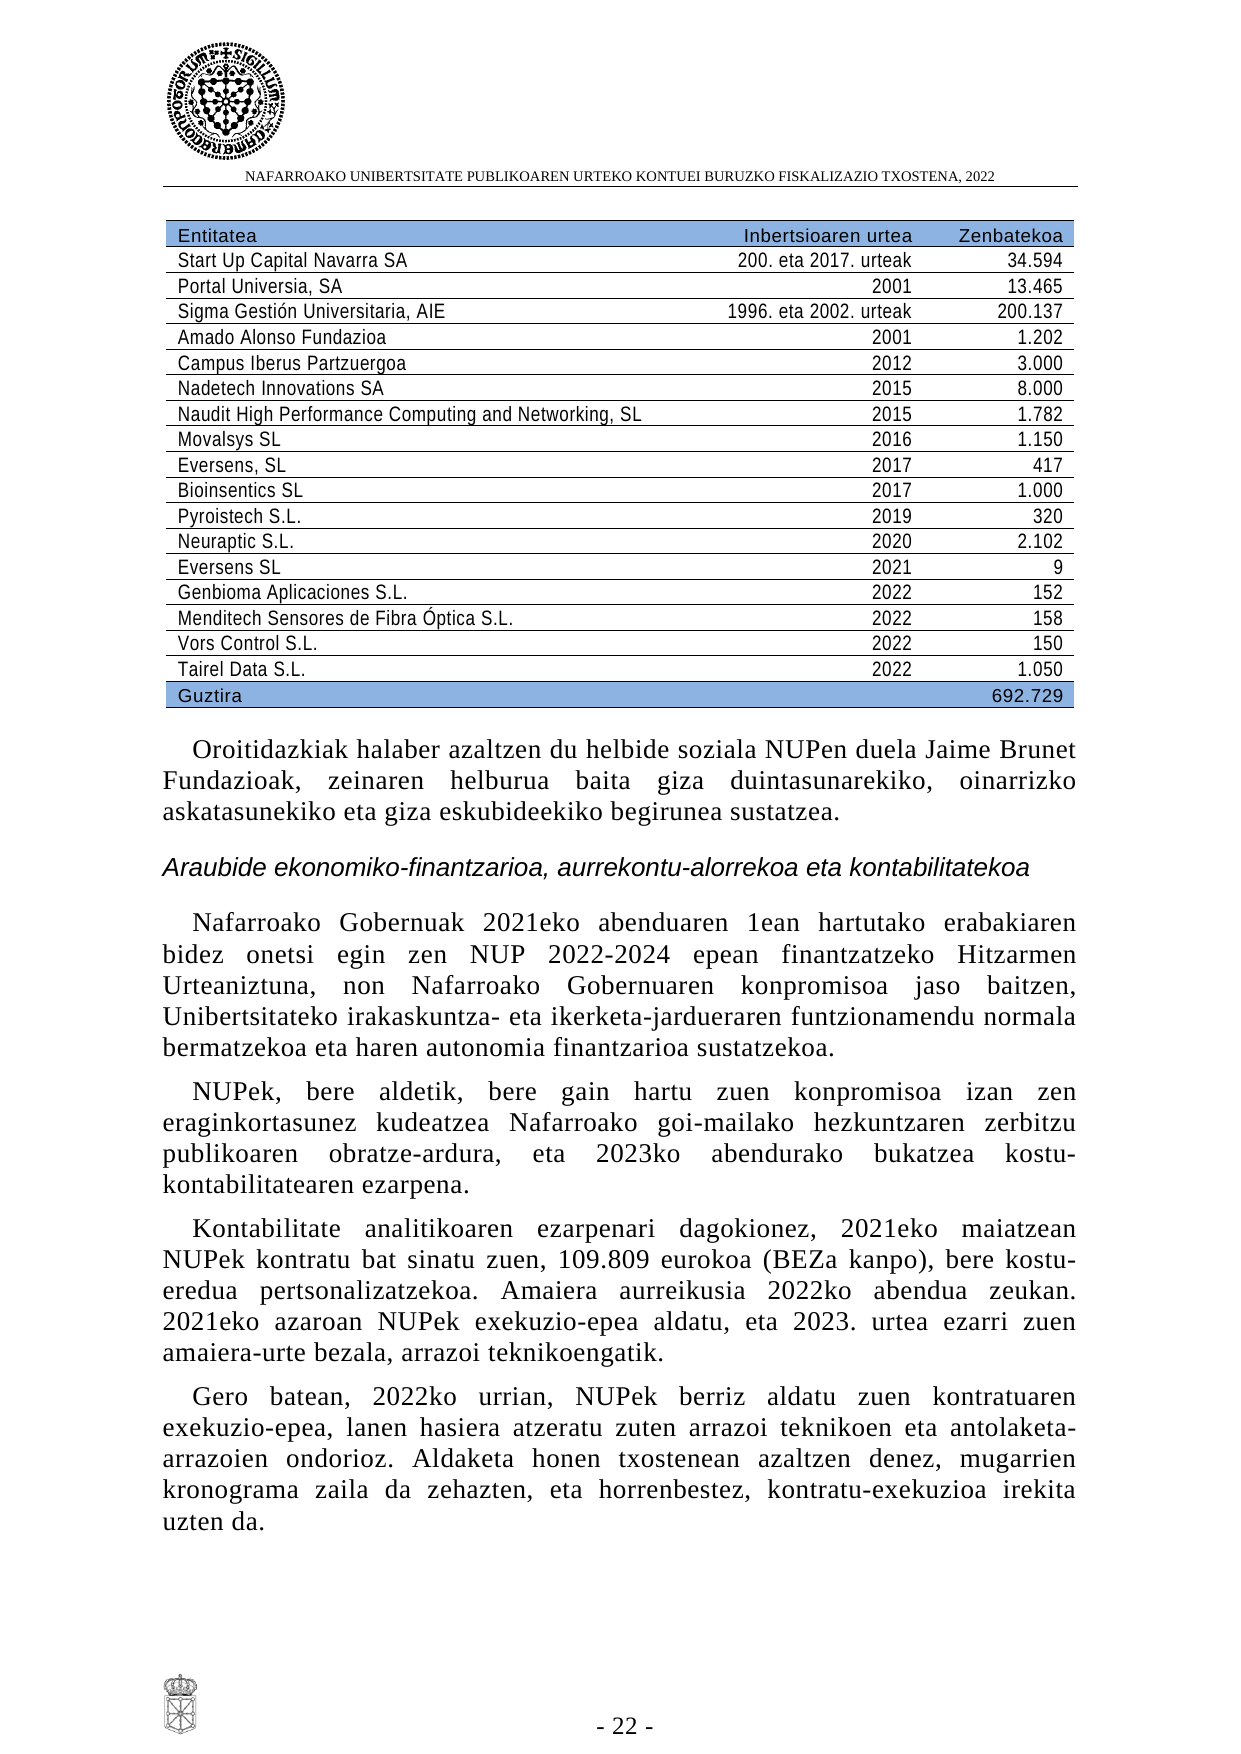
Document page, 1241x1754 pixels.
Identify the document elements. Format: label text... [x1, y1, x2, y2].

table_cell 2.102 [923, 529, 1074, 553]
table_cell 2022 [698, 605, 923, 629]
picture [162, 38, 289, 164]
table_cell Tairel Data S.L. [166, 656, 698, 681]
table_cell Genbioma Aplicaciones S.L. [166, 580, 698, 604]
table_cell Naudit High Performance Computing and Networking, SL [166, 401, 698, 425]
table_cell 2001 [698, 324, 923, 349]
table_cell 8.000 [923, 375, 1074, 400]
table_cell Eversens SL [166, 554, 698, 578]
table_cell 692.729 [923, 682, 1074, 707]
text Nafarroako Gobernuak 2021eko abenduaren 1ean hartutako erabakiaren bidez onetsi egin zen NUP 2022-2024 epean finantzatzeko Hitzarmen Urteaniztuna, non Nafarroako Gobernuaren konpromisoa jaso baitzen, Unibertsitateko irakaskuntza- eta ikerketa-jardueraren funtzionamendu normala bermatzekoa eta haren autonomia finantzarioa sustatzekoa. [162, 907, 1078, 1062]
table_cell Movalsys SL [166, 426, 698, 451]
table_cell 2022 [698, 580, 923, 604]
text Araubide ekonomiko-finantzarioa, aurrekontu-alorrekoa eta kontabilitatekoa [162, 852, 1078, 882]
table_cell Campus Iberus Partzuergoa [166, 350, 698, 374]
table_cell 158 [923, 605, 1074, 629]
table_cell Vors Control S.L. [166, 631, 698, 655]
table_cell [698, 682, 923, 707]
table_cell 2021 [698, 554, 923, 578]
text NUPek, bere aldetik, bere gain hartu zuen konpromisoa izan zen eraginkortasunez kudeatzea Nafarroako goi-mailako hezkuntzaren zerbitzu publikoaren obratze-ardura, eta 2023ko abendurako bukatzea kostu-kontabilitatearen ezarpena. [162, 1075, 1078, 1199]
text Gero batean, 2022ko urrian, NUPek berriz aldatu zuen kontratuaren exekuzio-epea, lanen hasiera atzeratu zuten arrazoi teknikoen eta antolaketa-arrazoien ondorioz. Aldaketa honen txostenean azaltzen denez, mugarrien kronograma zaila da zehazten, eta horrenbestez, kontratu-exekuzioa irekita uzten da. [162, 1380, 1078, 1536]
table_cell 152 [923, 580, 1074, 604]
table_header Zenbatekoa [923, 221, 1074, 246]
table_cell Eversens, SL [166, 452, 698, 476]
table_cell 2015 [698, 401, 923, 425]
table_header Inbertsioaren urtea [698, 221, 923, 246]
table_cell 417 [923, 452, 1074, 476]
table_cell Neuraptic S.L. [166, 529, 698, 553]
table_cell 150 [923, 631, 1074, 655]
table_cell 13.465 [923, 273, 1074, 298]
table_cell 2016 [698, 426, 923, 451]
table_cell 1.202 [923, 324, 1074, 349]
table_cell 2015 [698, 375, 923, 400]
table_cell 200. eta 2017. urteak [698, 247, 923, 272]
table_cell 1.050 [923, 656, 1074, 681]
text Kontabilitate analitikoaren ezarpenari dagokionez, 2021eko maiatzean NUPek kontratu bat sinatu zuen, 109.809 eurokoa (BEZa kanpo), bere kostu-eredua pertsonalizatzekoa. Amaiera aurreikusia 2022ko abendua zeukan. 2021eko azaroan NUPek exekuzio-epea aldatu, eta 2023. urtea ezarri zuen amaiera-urte bezala, arrazoi teknikoengatik. [162, 1212, 1078, 1368]
table_cell 34.594 [923, 247, 1074, 272]
table_cell 2017 [698, 478, 923, 502]
text Oroitidazkiak halaber azaltzen du helbide soziala NUPen duela Jaime Brunet Fundazioak, zeinaren helburua baita giza duintasunarekiko, oinarrizko askatasunekiko eta giza eskubideekiko begirunea sustatzea. [162, 733, 1078, 827]
table_cell Sigma Gestión Universitaria, AIE [166, 299, 698, 323]
table_cell Amado Alonso Fundazioa [166, 324, 698, 349]
table_cell Nadetech Innovations SA [166, 375, 698, 400]
table_cell 3.000 [923, 350, 1074, 374]
table_cell 1.150 [923, 426, 1074, 451]
table_cell 200.137 [923, 299, 1074, 323]
table_cell 2022 [698, 656, 923, 681]
table_cell 2001 [698, 273, 923, 298]
table_cell 9 [923, 554, 1074, 578]
table_cell 2020 [698, 529, 923, 553]
table_cell Portal Universia, SA [166, 273, 698, 298]
table_cell 1996. eta 2002. urteak [698, 299, 923, 323]
table_cell 2017 [698, 452, 923, 476]
table_cell Guztira [166, 682, 698, 707]
table_cell 1.782 [923, 401, 1074, 425]
table_cell Menditech Sensores de Fibra Óptica S.L. [166, 605, 698, 629]
table_cell 1.000 [923, 478, 1074, 502]
table_cell Pyroistech S.L. [166, 503, 698, 527]
table_cell 2019 [698, 503, 923, 527]
picture [162, 1673, 198, 1735]
table_header Entitatea [166, 221, 698, 246]
table_cell Start Up Capital Navarra SA [166, 247, 698, 272]
table_cell 2012 [698, 350, 923, 374]
table_cell Bioinsentics SL [166, 478, 698, 502]
table_cell 2022 [698, 631, 923, 655]
table_cell 320 [923, 503, 1074, 527]
